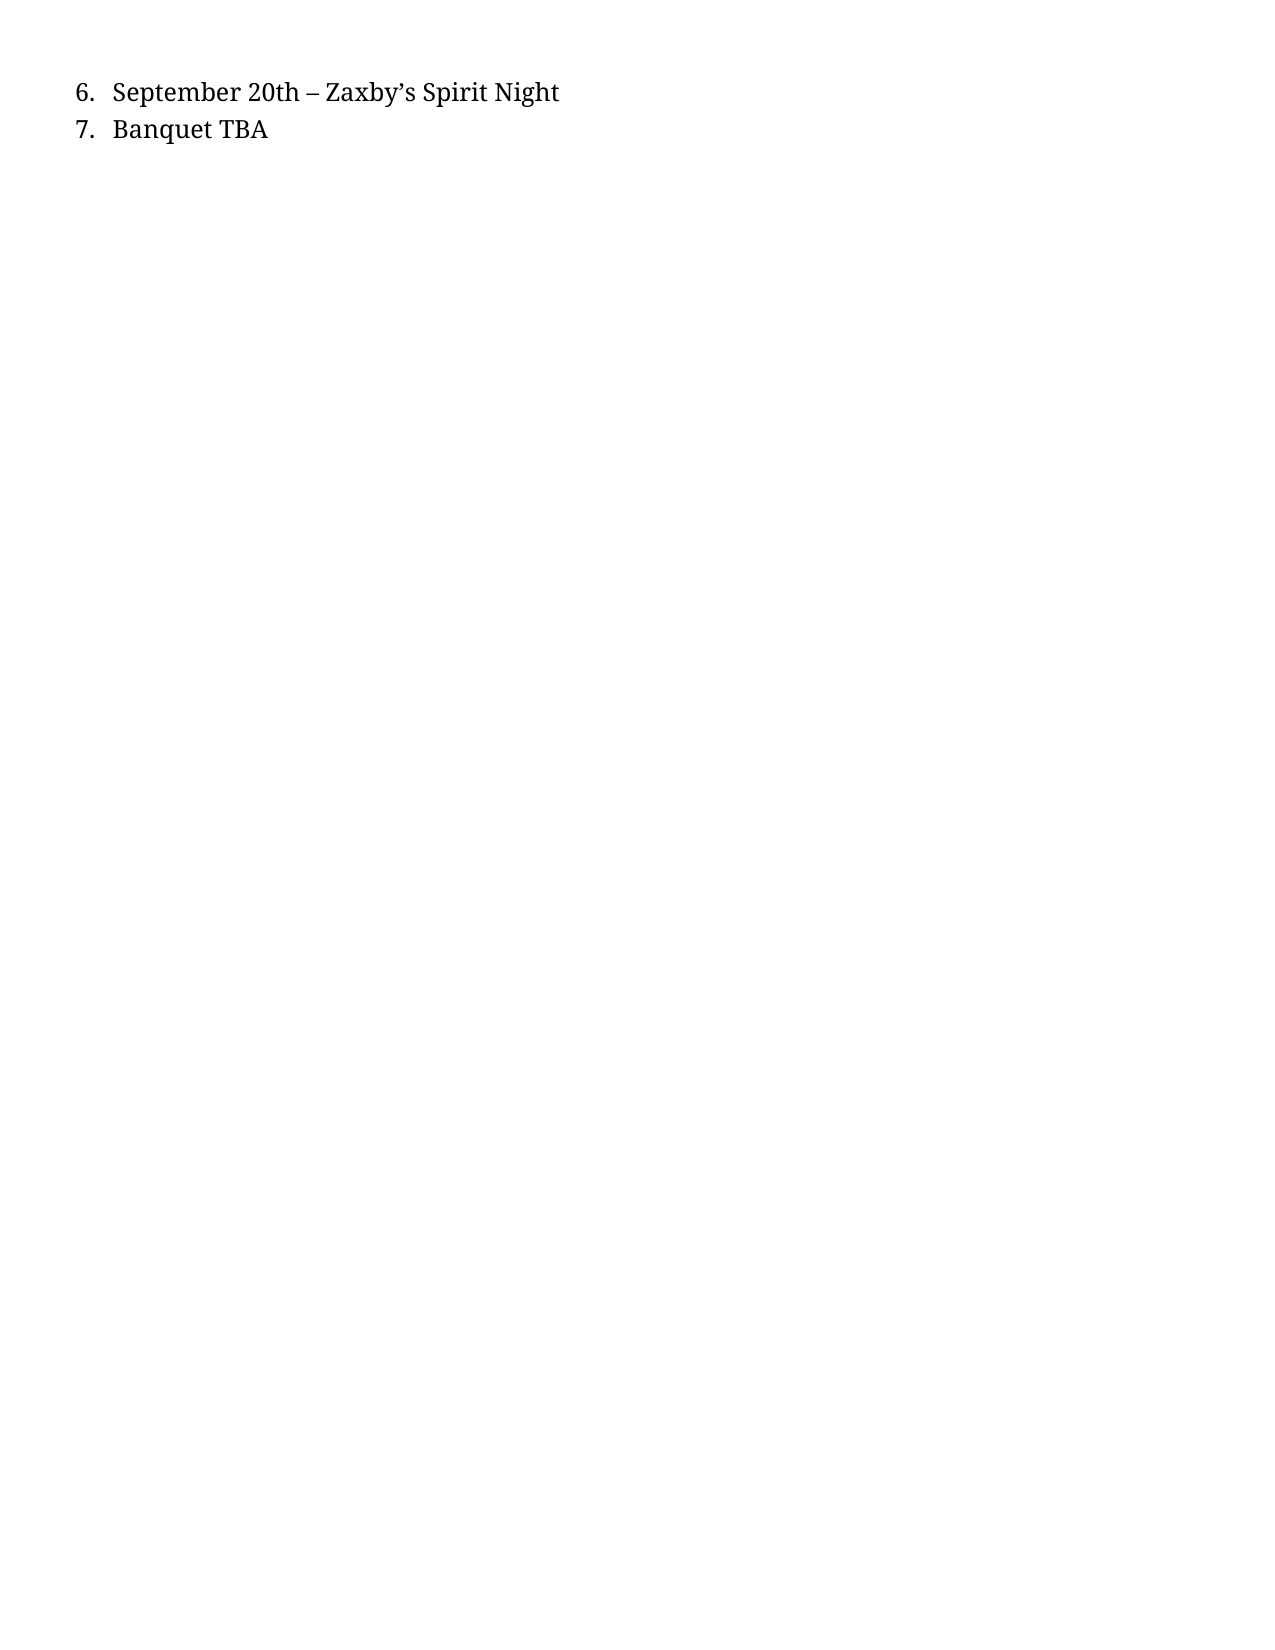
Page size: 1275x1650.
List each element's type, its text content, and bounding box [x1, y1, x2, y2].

list September 20th – Zaxby’s Spirit Night [75, 75, 1200, 109]
list Banquet TBA [75, 112, 1200, 146]
